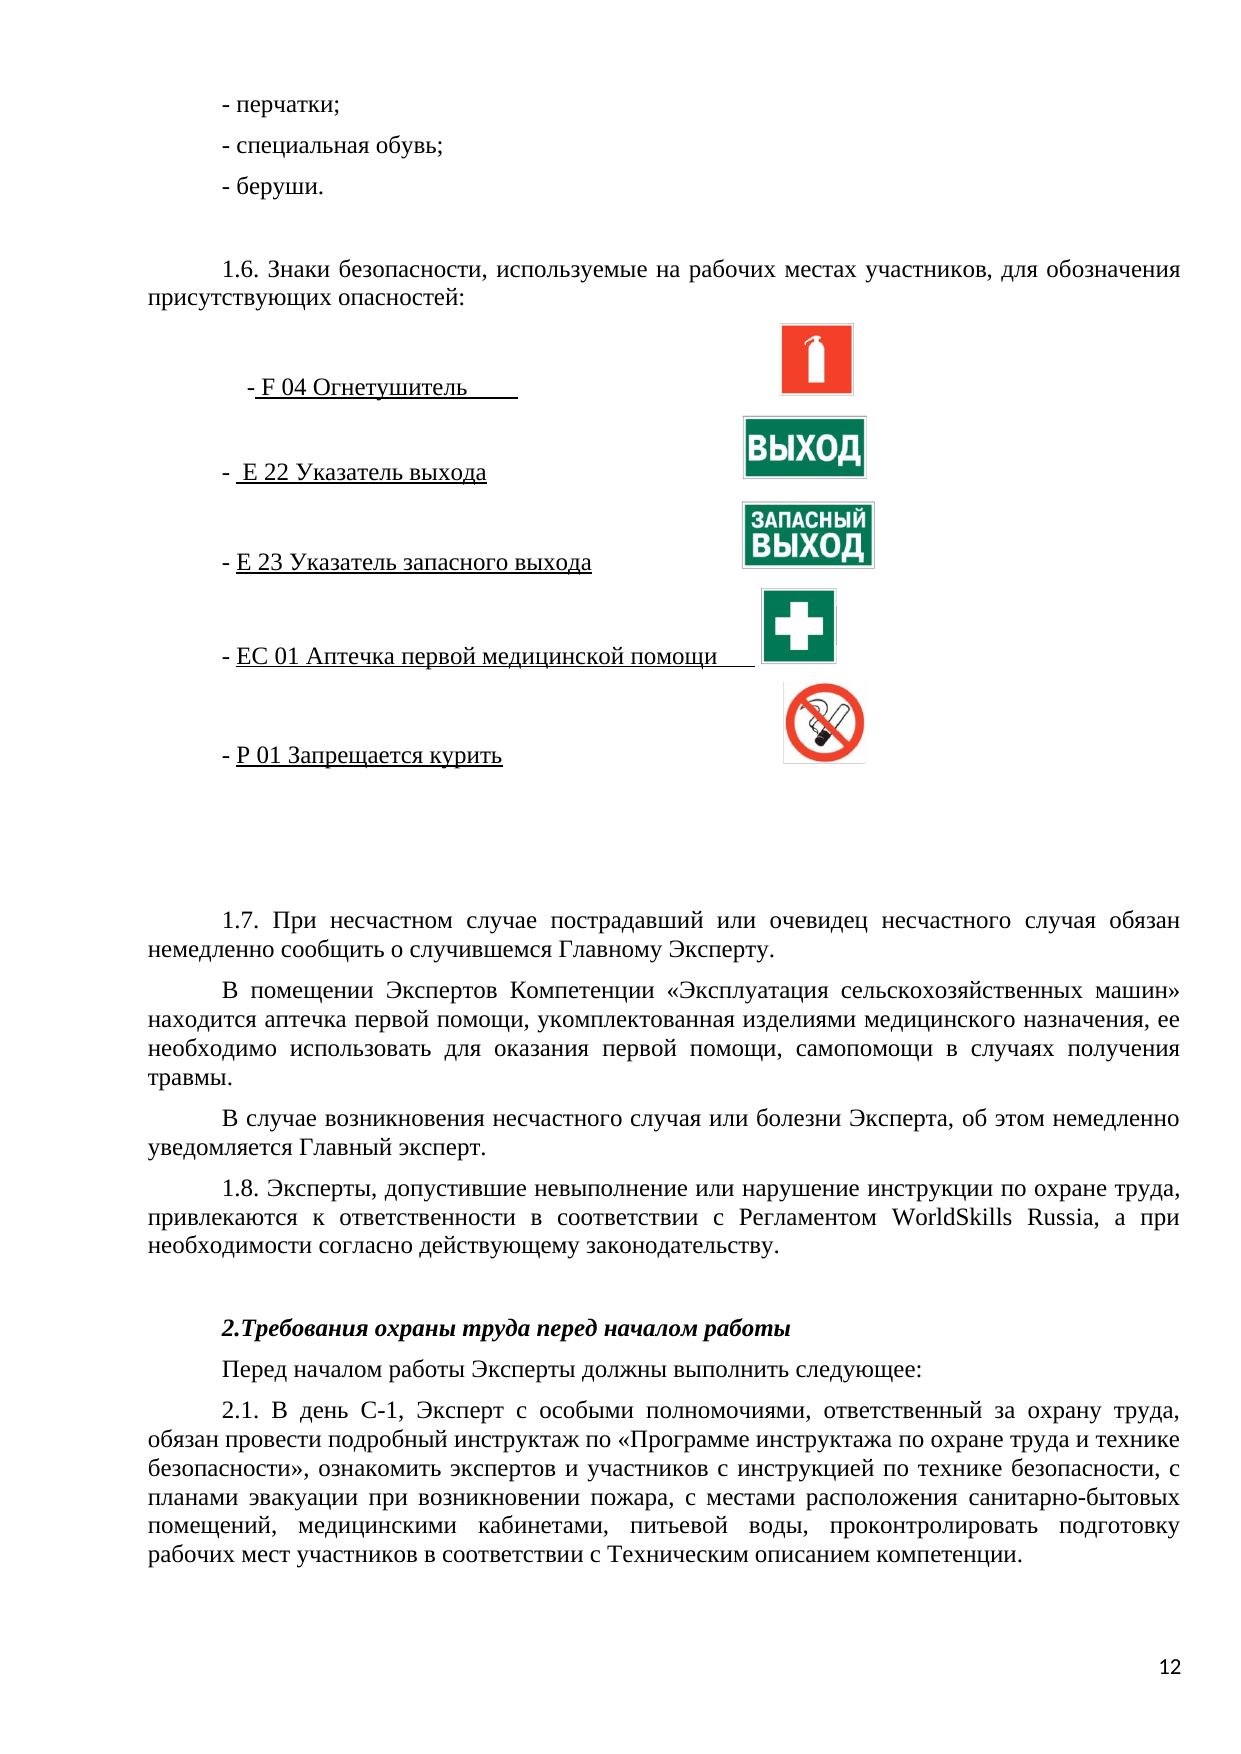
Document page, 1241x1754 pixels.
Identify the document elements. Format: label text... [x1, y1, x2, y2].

subtitle 2.Требования охраны труда перед началом работы [148, 1313, 1181, 1342]
text - F 04 Огнетушитель [148, 324, 1181, 401]
text - специальная обувь; [148, 130, 1181, 159]
text - E 23 Указатель запасного выхода [148, 499, 1181, 576]
text - перчатки; [148, 89, 1181, 117]
text - EC 01 Аптечка первой медицинской помощи [148, 588, 1181, 669]
picture [779, 323, 855, 396]
text - E 22 Указатель выхода [148, 413, 1181, 486]
text В случае возникновения несчастного случая или болезни Эксперта, об этом немедленно уведомляется Главный эксперт. [148, 1103, 1181, 1160]
picture [761, 588, 838, 665]
text 1.6. Знаки безопасности, используемые на рабочих местах участников, для обозначения присутствующих опасностей: [148, 254, 1181, 311]
text 2.1. В день С-1, Эксперт с особыми полномочиями, ответственный за охрану труда, обязан провести подробный инструктаж по «Программе инструктажа по охране труда и технике безопасности», ознакомить экспертов и участников с инструкцией по технике безопасности, с планами эвакуации при возникновении пожара, с местами расположения санитарно-бытовых помещений, медицинскими кабинетами, питьевой воды, проконтролировать подготовку рабочих мест участников в соответствии с Техническим описанием компетенции. [148, 1395, 1181, 1568]
text В помещении Экспертов Компетенции «Эксплуатация сельскохозяйственных машин» находится аптечка первой помощи, укомплектованная изделиями медицинского назначения, ее необходимо использовать для оказания первой помощи, самопомощи в случаях получения травмы. [148, 975, 1181, 1090]
picture [741, 498, 875, 571]
text 1.8. Эксперты, допустившие невыполнение или нарушение инструкции по охране труда, привлекаются к ответственности в соответствии с Регламентом WorldSkills Russia, а при необходимости согласно действующему законодательству. [148, 1173, 1181, 1259]
text - беруши. [148, 171, 1181, 200]
picture [742, 413, 869, 481]
text - P 01 Запрещается курить [148, 682, 1181, 769]
text Перед началом работы Эксперты должны выполнить следующее: [148, 1354, 1181, 1383]
text 1.7. При несчастном случае пострадавший или очевидец несчастного случая обязан немедленно сообщить о случившемся Главному Эксперту. [148, 905, 1181, 963]
picture [783, 682, 866, 764]
